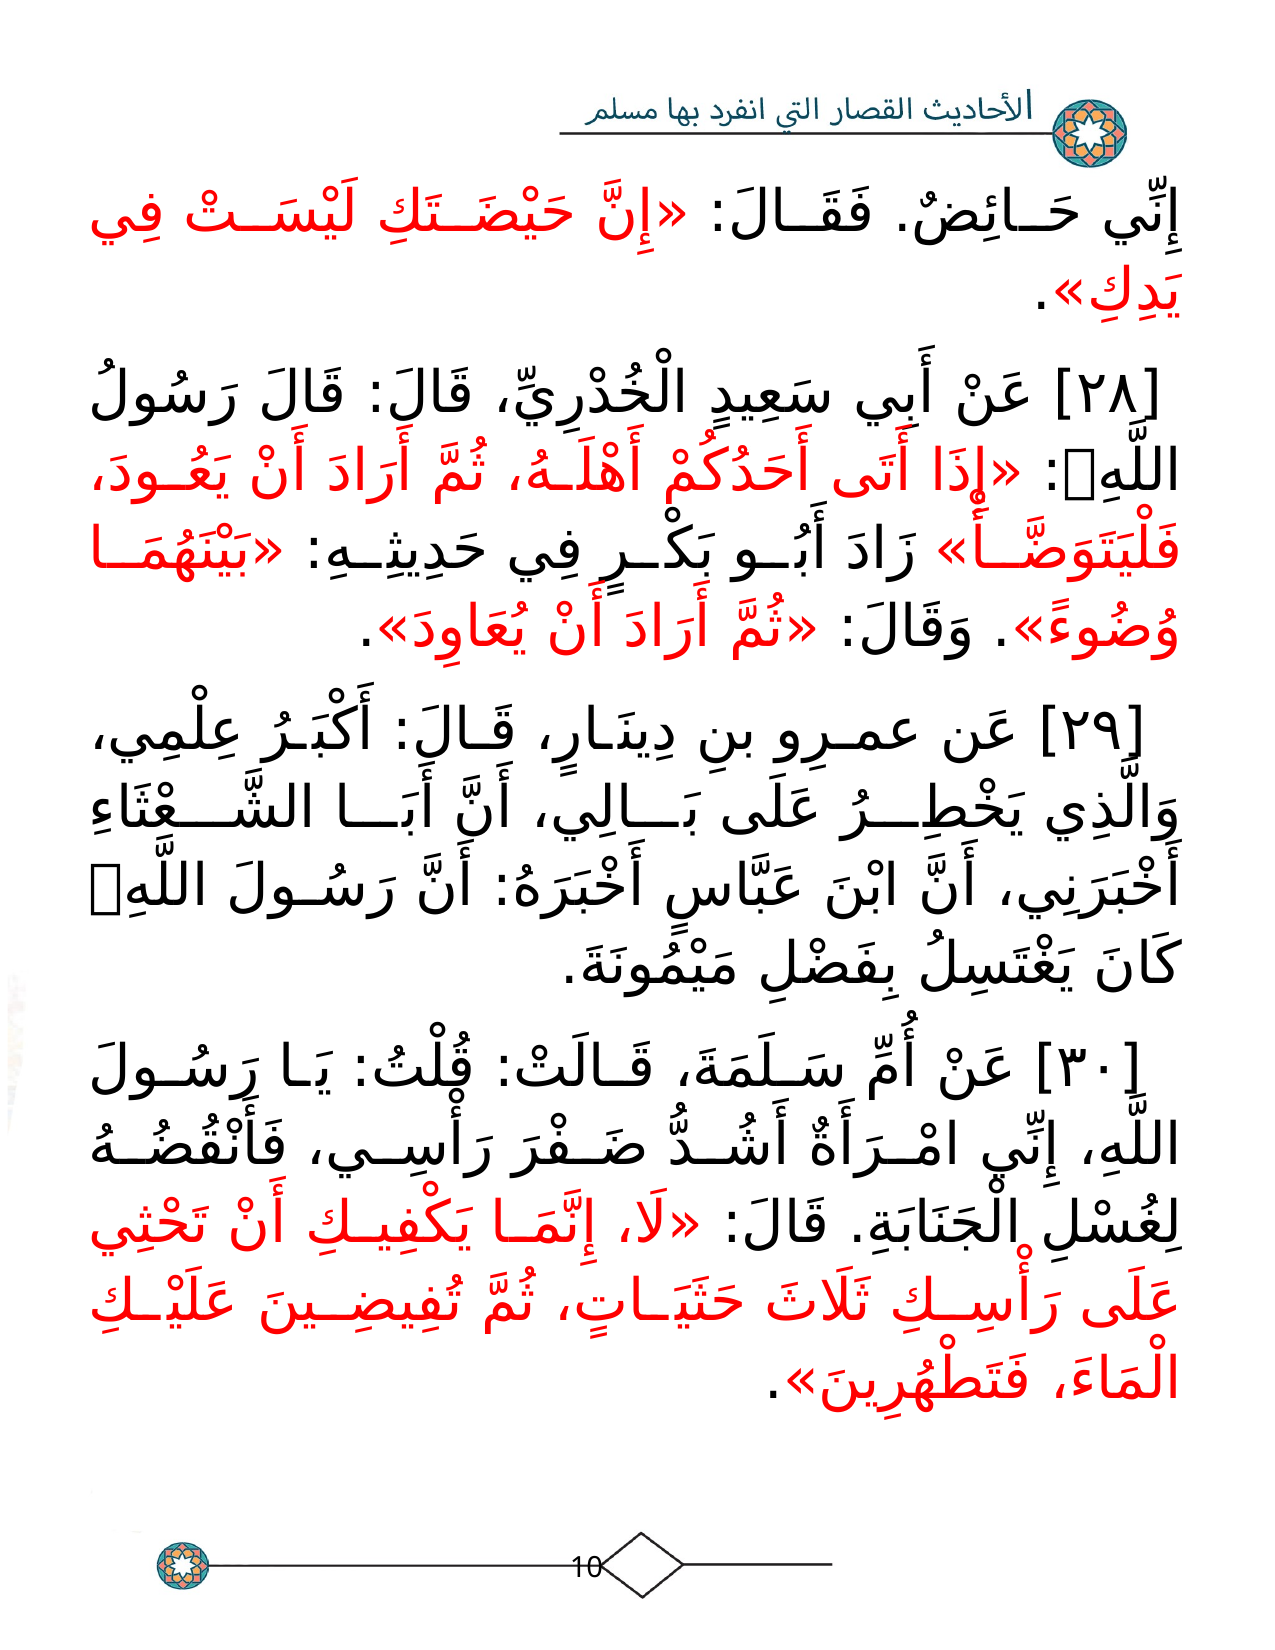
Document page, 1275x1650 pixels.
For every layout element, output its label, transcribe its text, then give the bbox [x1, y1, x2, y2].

text [٣٠] عَنْ أُمِّ سَلَمَةَ، قَالَتْ: قُلْتُ: يَا رَسُولَ اللَّهِ، إِنِّي امْرَأَةٌ أَشُدُّ ضَفْرَ رَأْسِي، فَأَنْقُضُهُ لِغُسْلِ الْجَنَابَةِ. قَالَ: «لَا، إِنَّمَا يَكْفِيكِ أَنْ تَحْثِي عَلَى رَأْسِكِ ثَلَاثَ حَثَيَاتٍ، ثُمَّ تُفِيضِينَ عَلَيْكِ الْمَاءَ، فَتَطْهُرِينَ». [89, 1032, 1182, 1412]
picture [7, 10, 1275, 1648]
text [89, 177, 1182, 323]
text [٢٨] عَنْ أَبِي سَعِيدٍ الْخُدْرِيِّ، قَالَ: قَالَ رَسُولُ اللَّهِ: «إِذَا أَتَى أَحَدُكُمْ أَهْلَهُ، ثُمَّ أَرَادَ أَنْ يَعُودَ، فَلْيَتَوَضَّأْ» زَادَ أَبُو بَكْرٍ فِي حَدِيثِهِ: «بَيْنَهُمَا وُضُوءً». وَقَالَ: «ثُمَّ أَرَادَ أَنْ يُعَاوِدَ». [89, 358, 1182, 660]
text [٢٩] عَن عمرِو بنِ دِينَارٍ، قَالَ: أَكْبَرُ عِلْمِي، وَالَّذِي يَخْطِرُ عَلَى بَالِي، أَنَّ أَبَا الشَّعْثَاءِ أَخْبَرَنِي، أَنَّ ابْنَ عَبَّاسٍ أَخْبَرَهُ: أَنَّ رَسُولَ اللَّهِ كَانَ يَغْتَسِلُ بِفَضْلِ مَيْمُونَةَ. [89, 695, 1182, 997]
